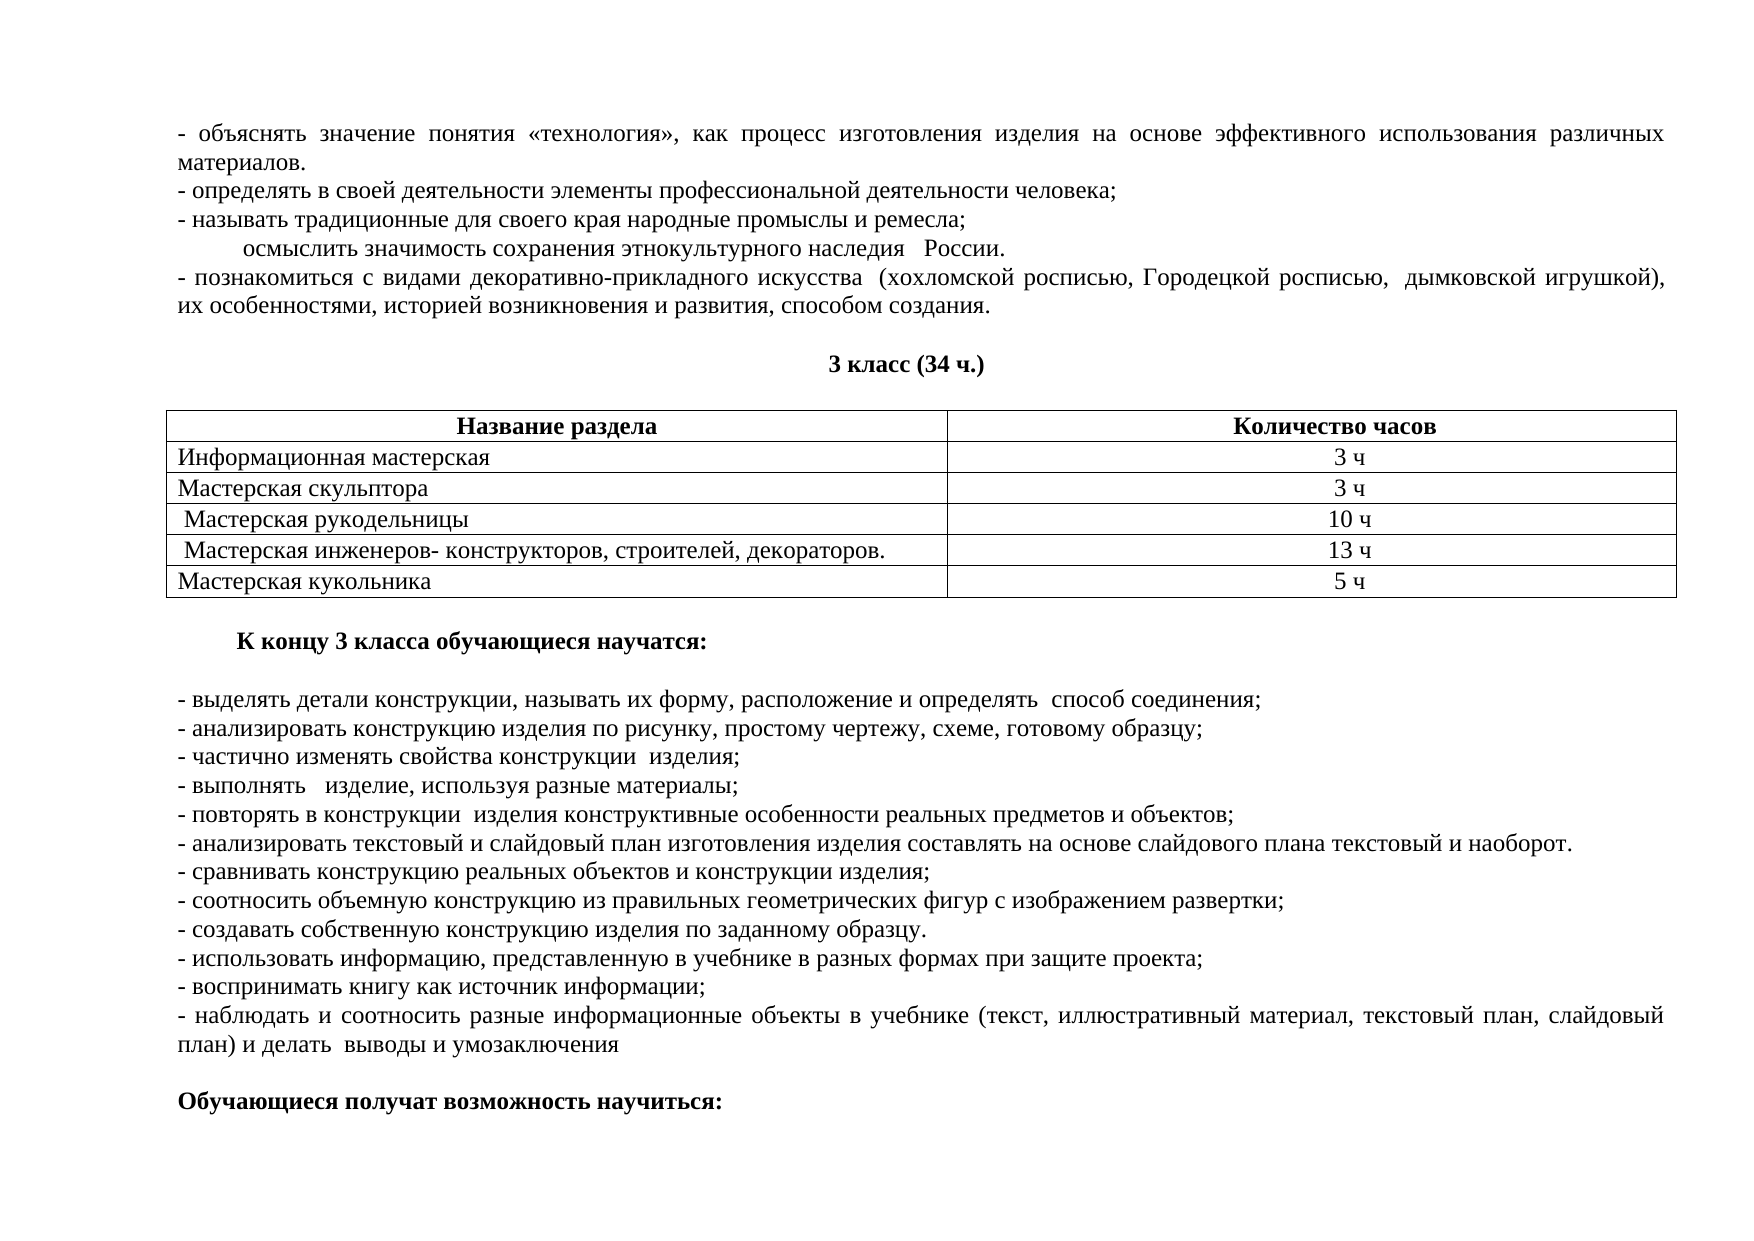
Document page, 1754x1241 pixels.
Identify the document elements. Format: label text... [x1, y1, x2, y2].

table_cell Информационная мастерская [167, 442, 947, 472]
table_header Количество часов [948, 411, 1676, 441]
text осмыслить значимость сохранения этнокультурного наследия России. [236, 233, 1665, 262]
text - создавать собственную конструкцию изделия по заданному образцу. [177, 914, 1665, 943]
text - повторять в конструкции изделия конструктивные особенности реальных предметов и объектов; [177, 799, 1665, 828]
text - соотносить объемную конструкцию из правильных геометрических фигур с изображением развертки; [177, 885, 1665, 914]
table_cell 3 ч [948, 473, 1676, 503]
table_cell Мастерская скульптора [167, 473, 947, 503]
table_cell 5 ч [948, 566, 1676, 597]
text - частично изменять свойства конструкции изделия; [177, 741, 1665, 770]
text - выполнять изделие, используя разные материалы; [177, 770, 1665, 799]
text К концу 3 класса обучающиеся научатся: [177, 626, 1665, 655]
text - воспринимать книгу как источник информации; [177, 971, 1665, 1000]
text - выделять детали конструкции, называть их форму, расположение и определять способ соединения; [177, 684, 1665, 713]
table_cell Мастерская инженеров- конструкторов, строителей, декораторов. [167, 535, 947, 565]
text 3 класс (34 ч.) [148, 349, 1665, 378]
text - наблюдать и соотносить разные информационные объекты в учебнике (текст, иллюстративный материал, текстовый план, слайдовый план) и делать выводы и умозаключения [177, 1000, 1665, 1058]
text - познакомиться с видами декоративно-прикладного искусства (хохломской росписью, Городецкой росписью, дымковской игрушкой), их особенностями, историей возникновения и развития, способом создания. [177, 262, 1665, 319]
text - анализировать текстовый и слайдовый план изготовления изделия составлять на основе слайдового плана текстовый и наоборот. [177, 828, 1665, 856]
text Обучающиеся получат возможность научиться: [177, 1086, 1665, 1115]
table_cell 3 ч [948, 442, 1676, 472]
text - использовать информацию, представленную в учебнике в разных формах при защите проекта; [177, 943, 1665, 971]
text - анализировать конструкцию изделия по рисунку, простому чертежу, схеме, готовому образцу; [177, 713, 1665, 741]
text - определять в своей деятельности элементы профессиональной деятельности человека; [177, 176, 1665, 204]
table_cell Мастерская кукольника [167, 566, 947, 597]
text - объяснять значение понятия «технология», как процесс изготовления изделия на основе эффективного использования различных материалов. [177, 118, 1665, 176]
text - называть традиционные для своего края народные промыслы и ремесла; [177, 204, 1665, 233]
table_cell Мастерская рукодельницы [167, 504, 947, 534]
table_cell 13 ч [948, 535, 1676, 565]
text - сравнивать конструкцию реальных объектов и конструкции изделия; [177, 856, 1665, 885]
table_cell 10 ч [948, 504, 1676, 534]
table_header Название раздела [167, 411, 947, 441]
